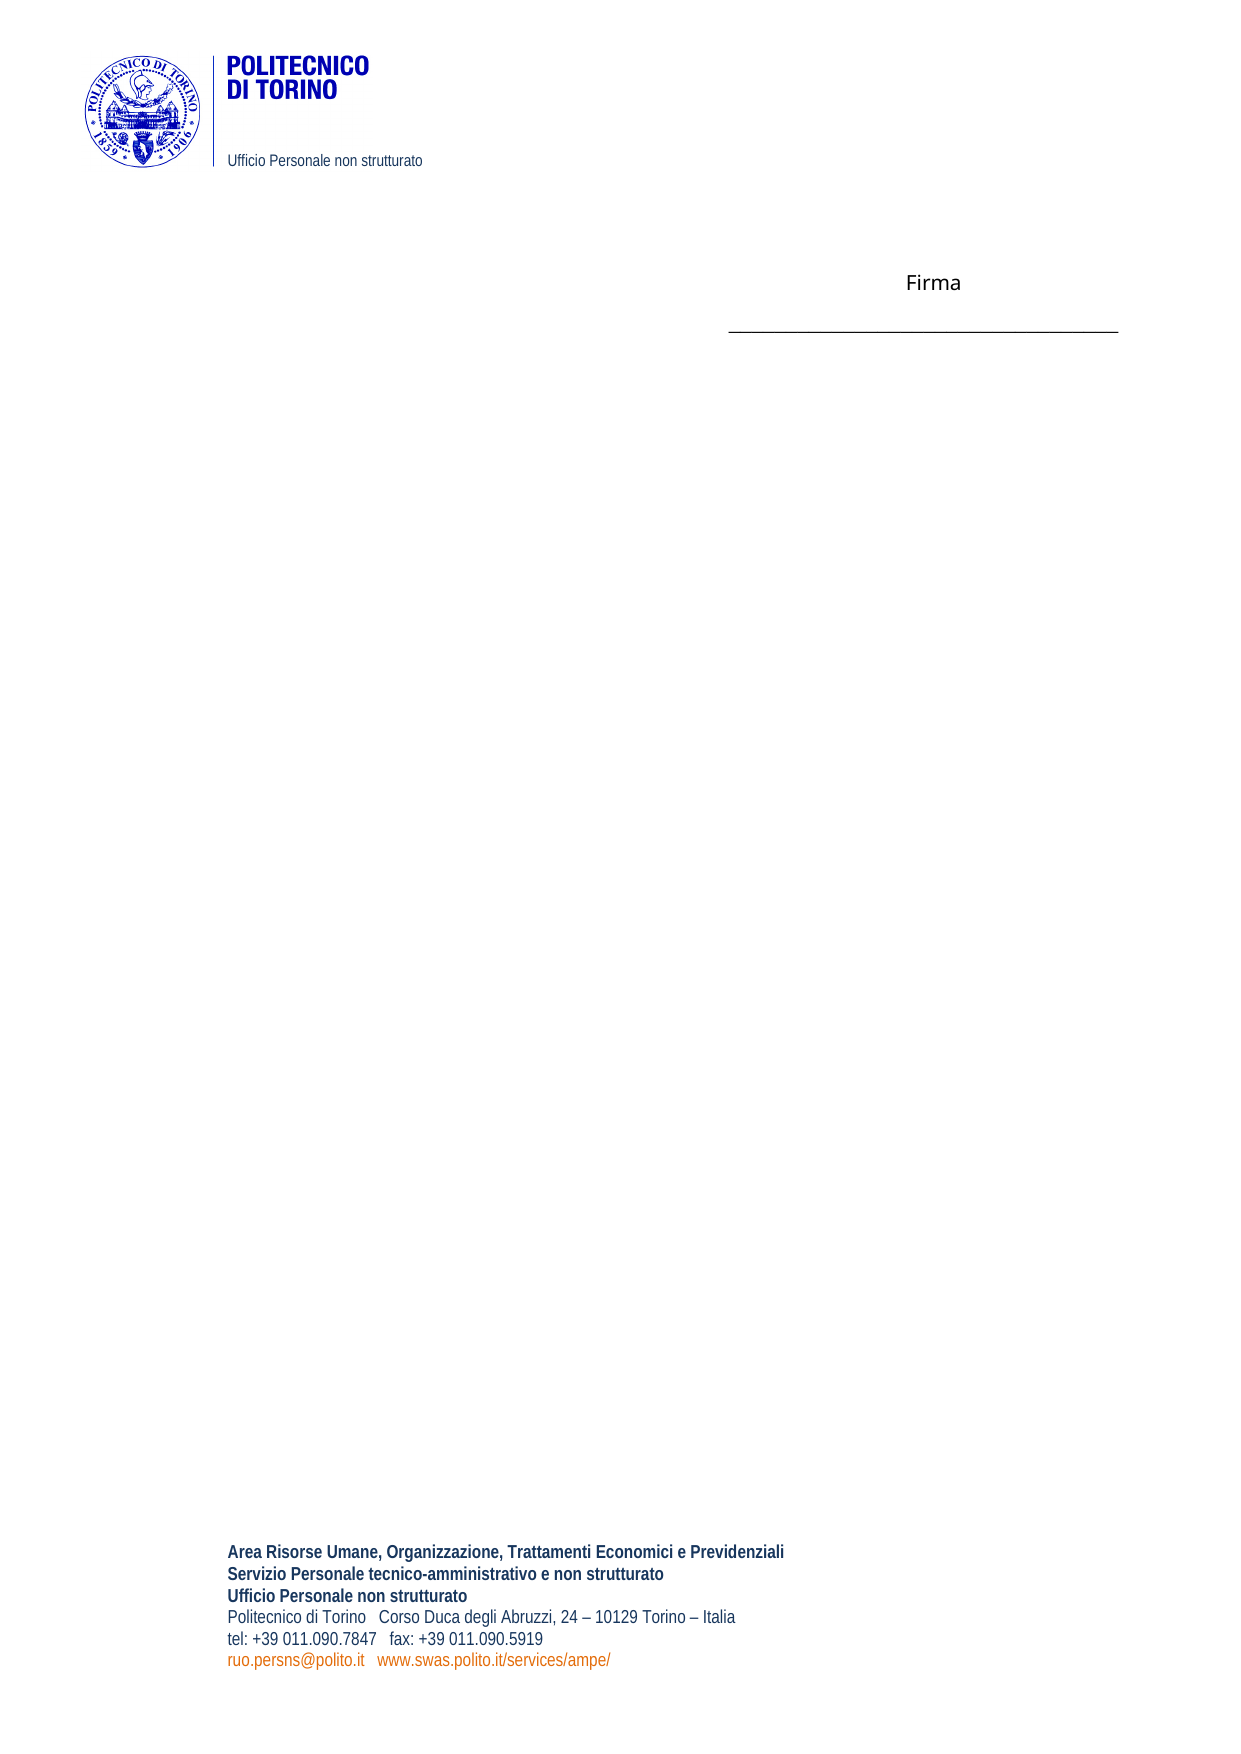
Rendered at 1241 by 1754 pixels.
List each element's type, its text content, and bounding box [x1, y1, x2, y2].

text Firma [783, 268, 1122, 297]
picture [80, 51, 374, 172]
text __________________________________ [718, 309, 1122, 335]
